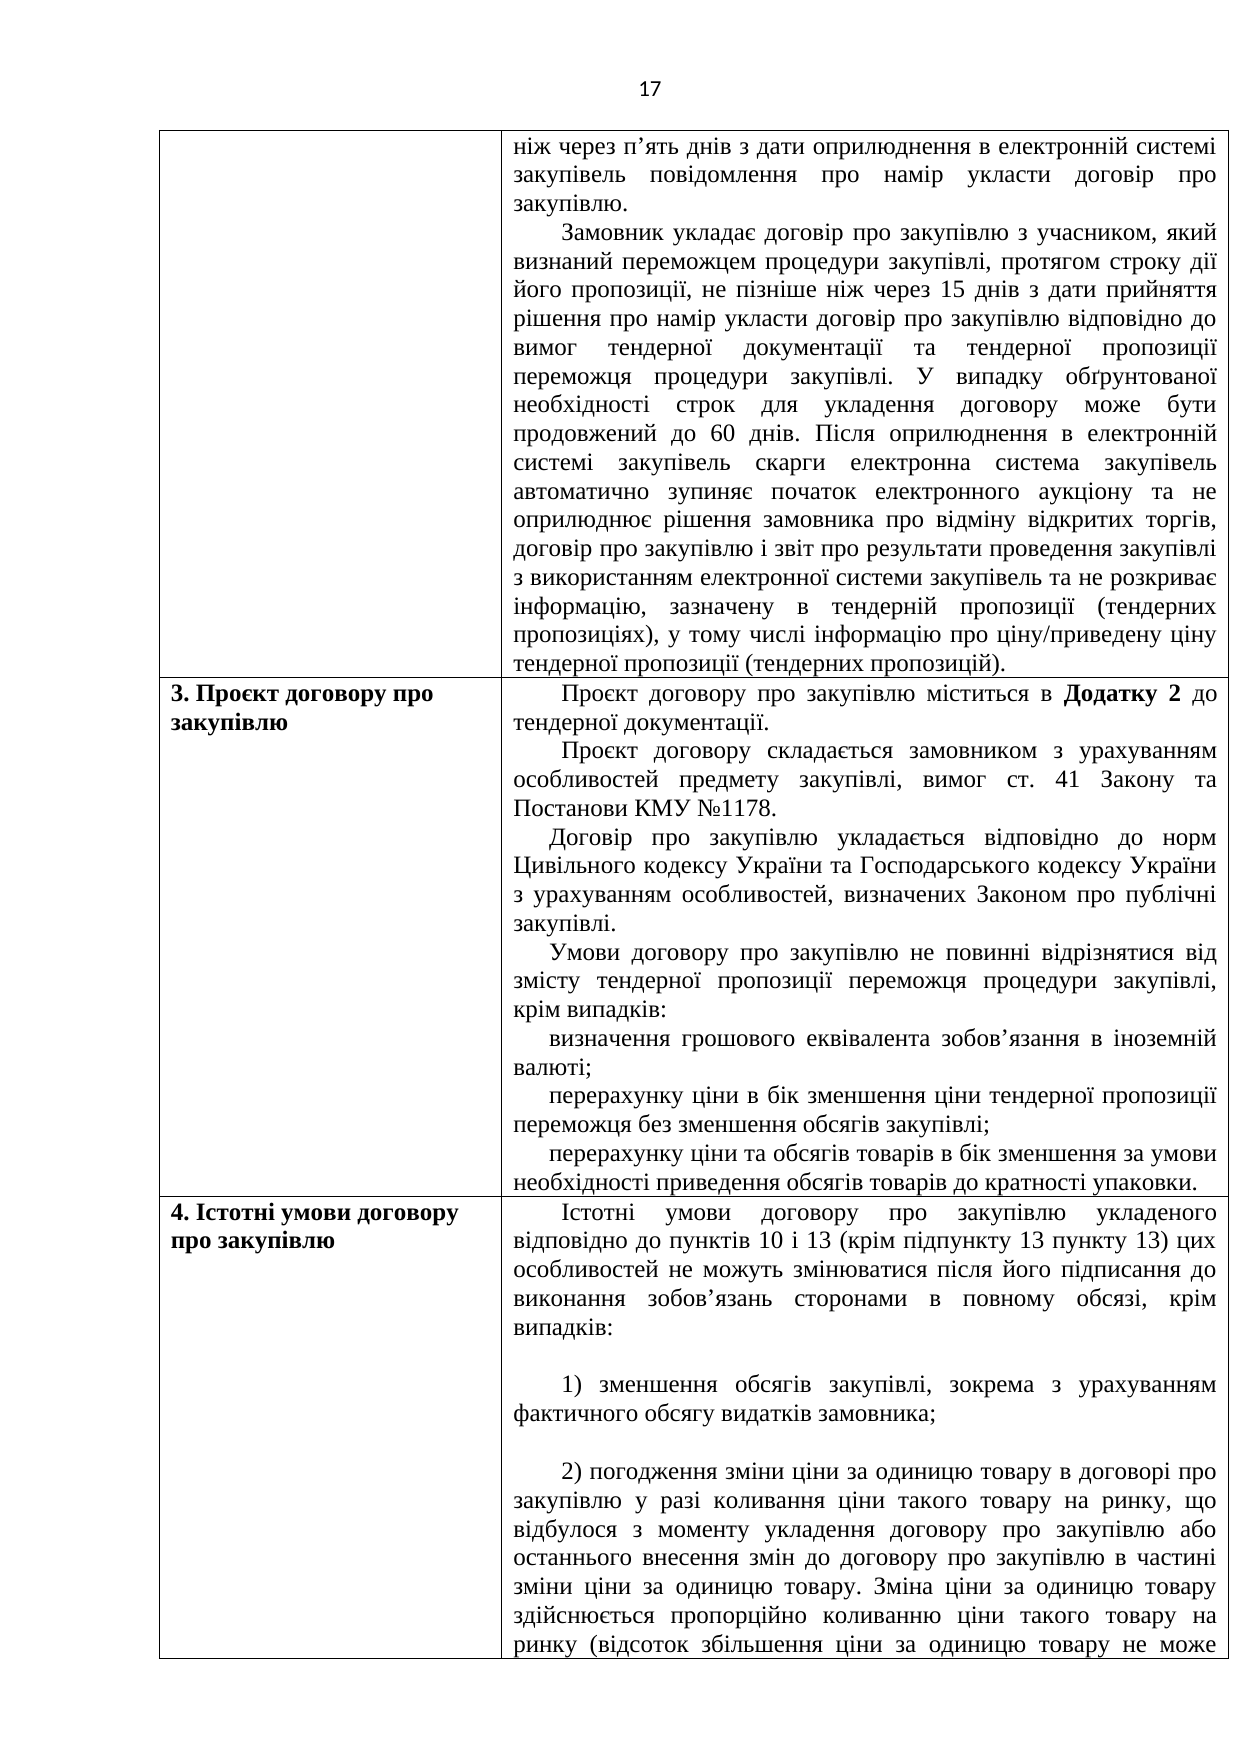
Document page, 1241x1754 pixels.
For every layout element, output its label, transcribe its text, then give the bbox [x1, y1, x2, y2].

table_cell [502, 131, 1228, 677]
table_cell 3. Проєкт договору про закупівлю [160, 678, 501, 1196]
table_cell Проєкт договору про закупівлю міститься в Додатку 2 до тендерної документації. Проєкт договору складається замовником з урахуванням особливостей предмету закупівлі, вимог ст. 41 Закону та Постанови КМУ №1178. Договір про закупівлю укладається відповідно до норм Цивільного кодексу України та Господарського кодексу України з урахуванням особливостей, визначених Законом про публічні закупівлі. Умови договору про закупівлю не повинні відрізнятися від змісту тендерної пропозиції переможця процедури закупівлі, крім випадків: визначення грошового еквівалента зобов’язання в іноземній валюті; перерахунку ціни в бік зменшення ціни тендерної пропозиції переможця без зменшення обсягів закупівлі; перерахунку ціни та обсягів товарів в бік зменшення за умови необхідності приведення обсягів товарів до кратності упаковки. [502, 678, 1228, 1196]
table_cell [502, 1197, 1228, 1657]
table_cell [160, 1197, 501, 1657]
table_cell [160, 131, 501, 677]
